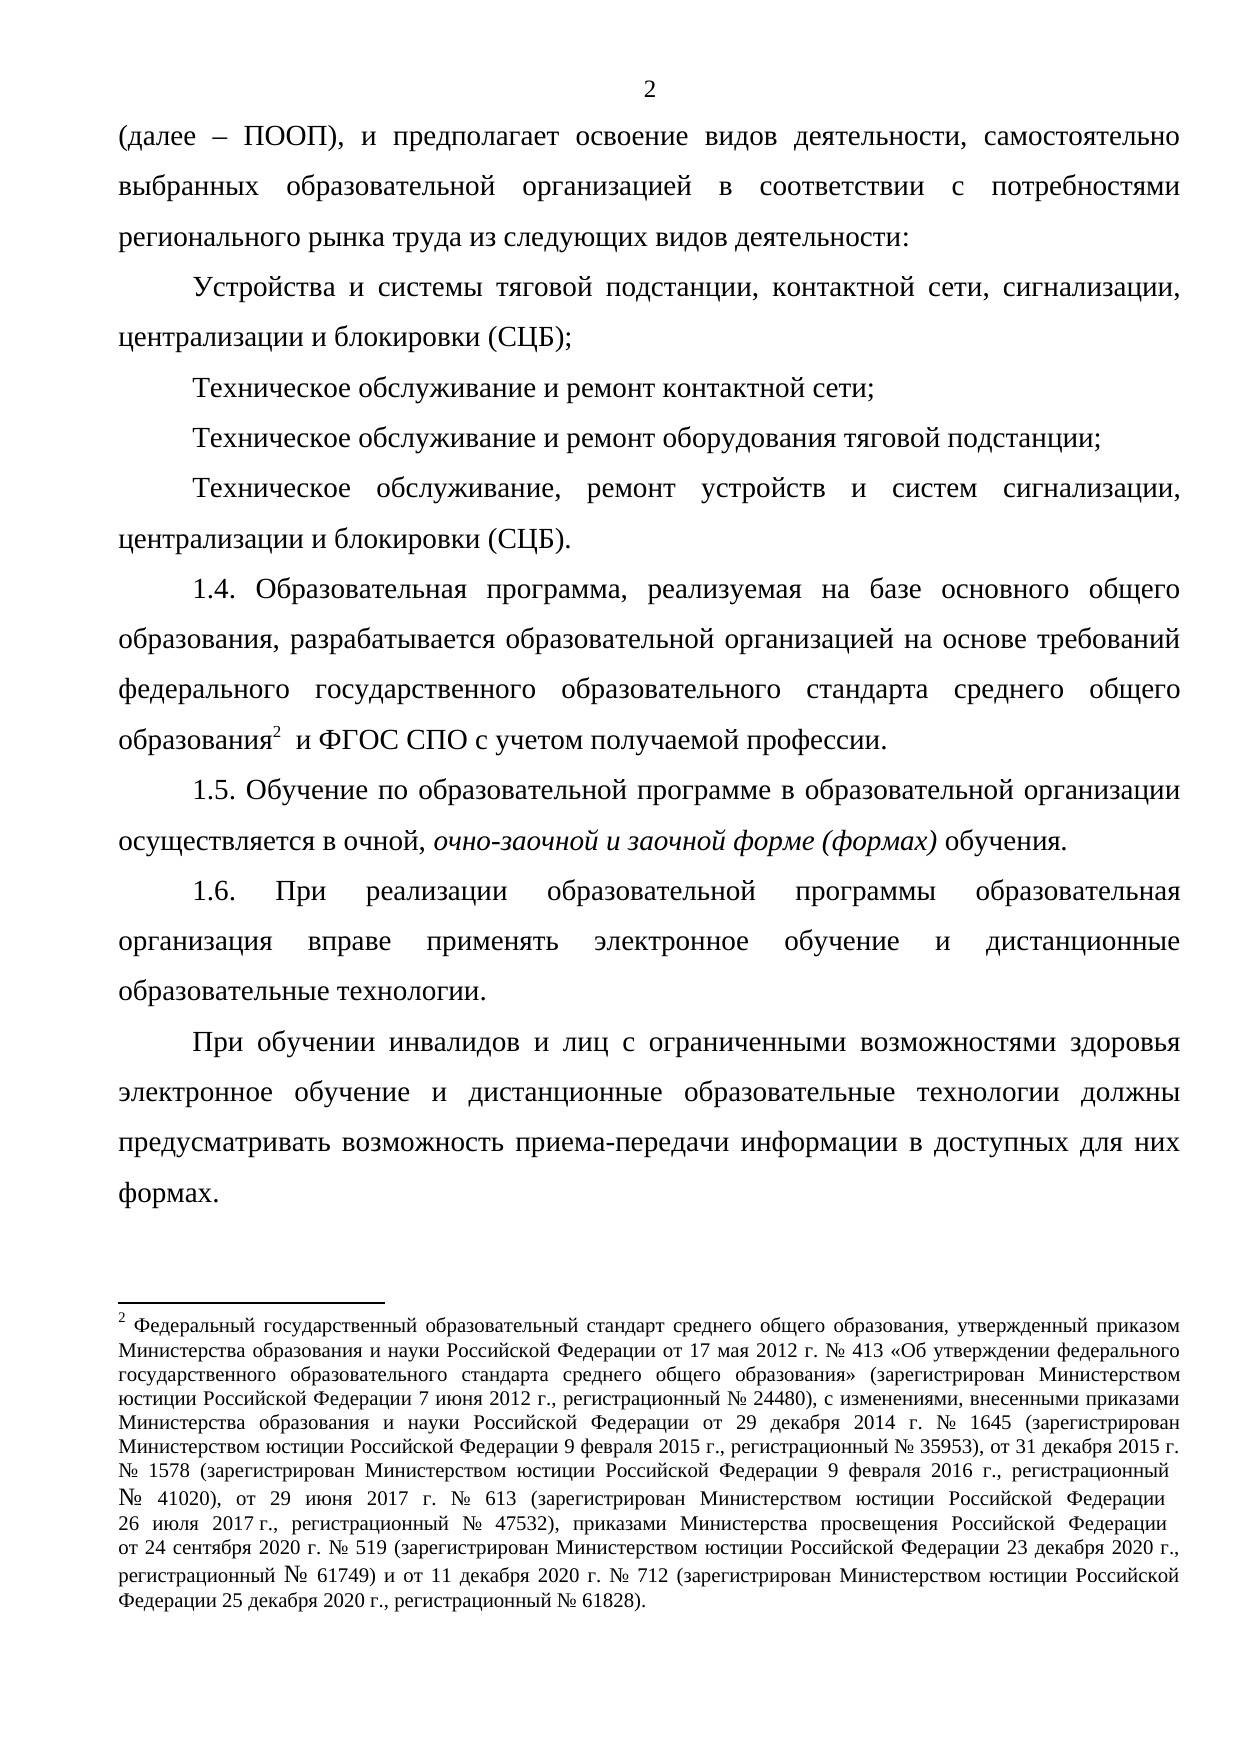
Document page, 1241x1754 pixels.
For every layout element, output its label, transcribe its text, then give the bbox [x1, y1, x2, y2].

text 1.6. При реализации образовательной программы образовательная организация вправе применять электронное обучение и дистанционные образовательные технологии. [118, 873, 1181, 1007]
text Техническое обслуживание, ремонт устройств и систем сигнализации, централизации и блокировки (СЦБ). [118, 470, 1181, 554]
text Техническое обслуживание и ремонт контактной сети; [118, 370, 1181, 403]
text Устройства и системы тяговой подстанции, контактной сети, сигнализации, централизации и блокировки (СЦБ); [118, 269, 1181, 353]
text 1.5. Обучение по образовательной программе в образовательной организации осуществляется в очной, очно-заочной и заочной форме (формах) обучения. [118, 772, 1181, 856]
text 1.4. Образовательная программа, реализуемая на базе основного общего образования, разрабатывается образовательной организацией на основе требований федерального государственного образовательного стандарта среднего общего образования и ФГОС СПО с учетом получаемой профессии. [118, 571, 1181, 756]
text Техническое обслуживание и ремонт оборудования тяговой подстанции; [118, 420, 1181, 454]
text При обучении инвалидов и лиц с ограниченными возможностями здоровья электронное обучение и дистанционные образовательные технологии должны предусматривать возможность приема-передачи информации в доступных для них формах. [118, 1024, 1181, 1208]
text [118, 118, 1181, 252]
